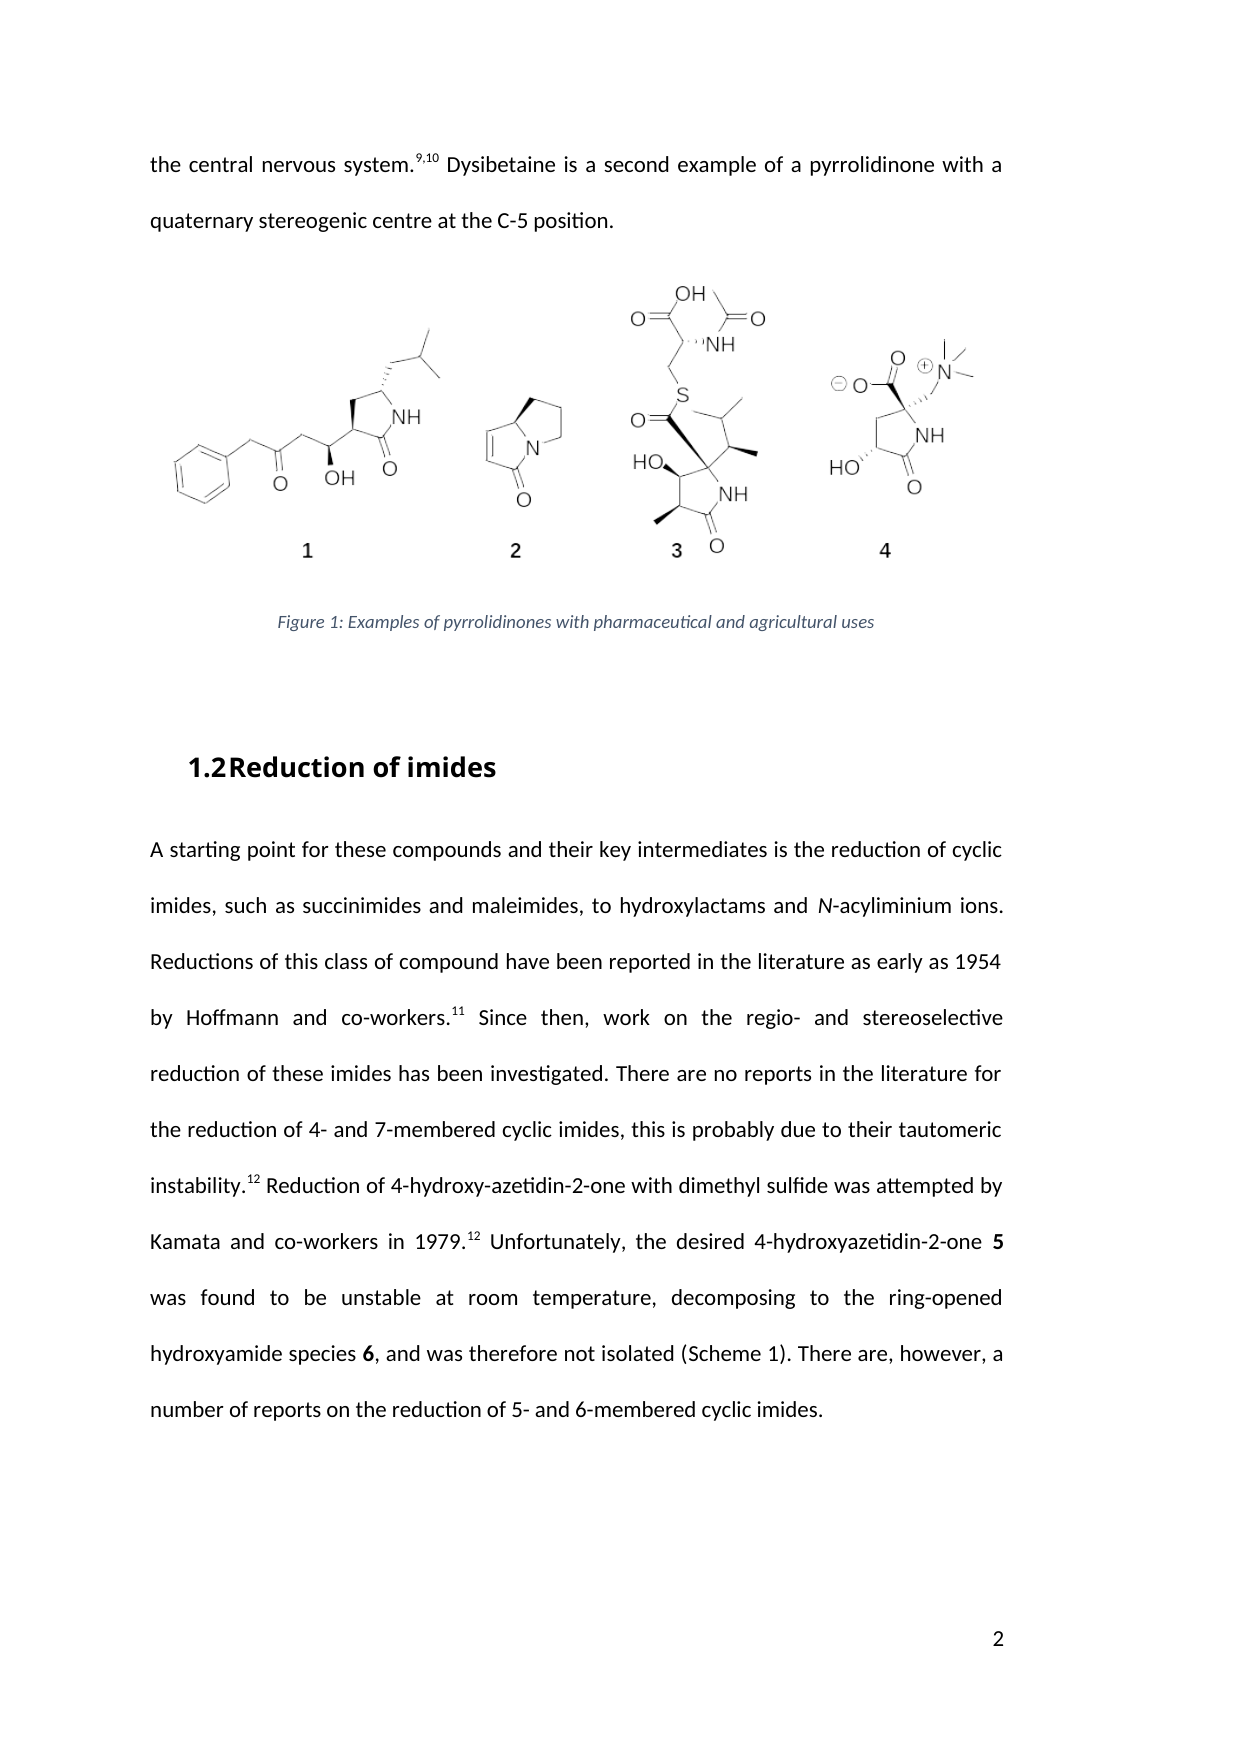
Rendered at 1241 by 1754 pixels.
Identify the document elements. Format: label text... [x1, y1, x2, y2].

text Figure 1: Examples of pyrrolidinones with pharmaceutical and agricultural uses [150, 611, 1004, 634]
text A starting point for these compounds and their key intermediates is the reduction of cyclic imides, such as succinimides and maleimides, to hydroxylactams and N-acyliminium ions. Reductions of this class of compound have been reported in the literature as early as 1954 by Hoffmann and co-workers.11 Since then, work on the regio- and stereoselective reduction of these imides has been investigated. There are no reports in the literature for the reduction of 4- and 7-membered cyclic imides, this is probably due to their tautomeric instability.12 Reduction of 4-hydroxy-azetidin-2-one with dimethyl sulfide was attempted by Kamata and co-workers in 1979.12 Unfortunately, the desired 4-hydroxyazetidin-2-one 5 was found to be unstable at room temperature, decomposing to the ring-opened hydroxyamide species 6, and was therefore not isolated (Scheme 1). There are, however, a number of reports on the reduction of 5- and 6-membered cyclic imides. [150, 835, 1004, 1423]
subtitle Reduction of imides [187, 748, 1004, 785]
